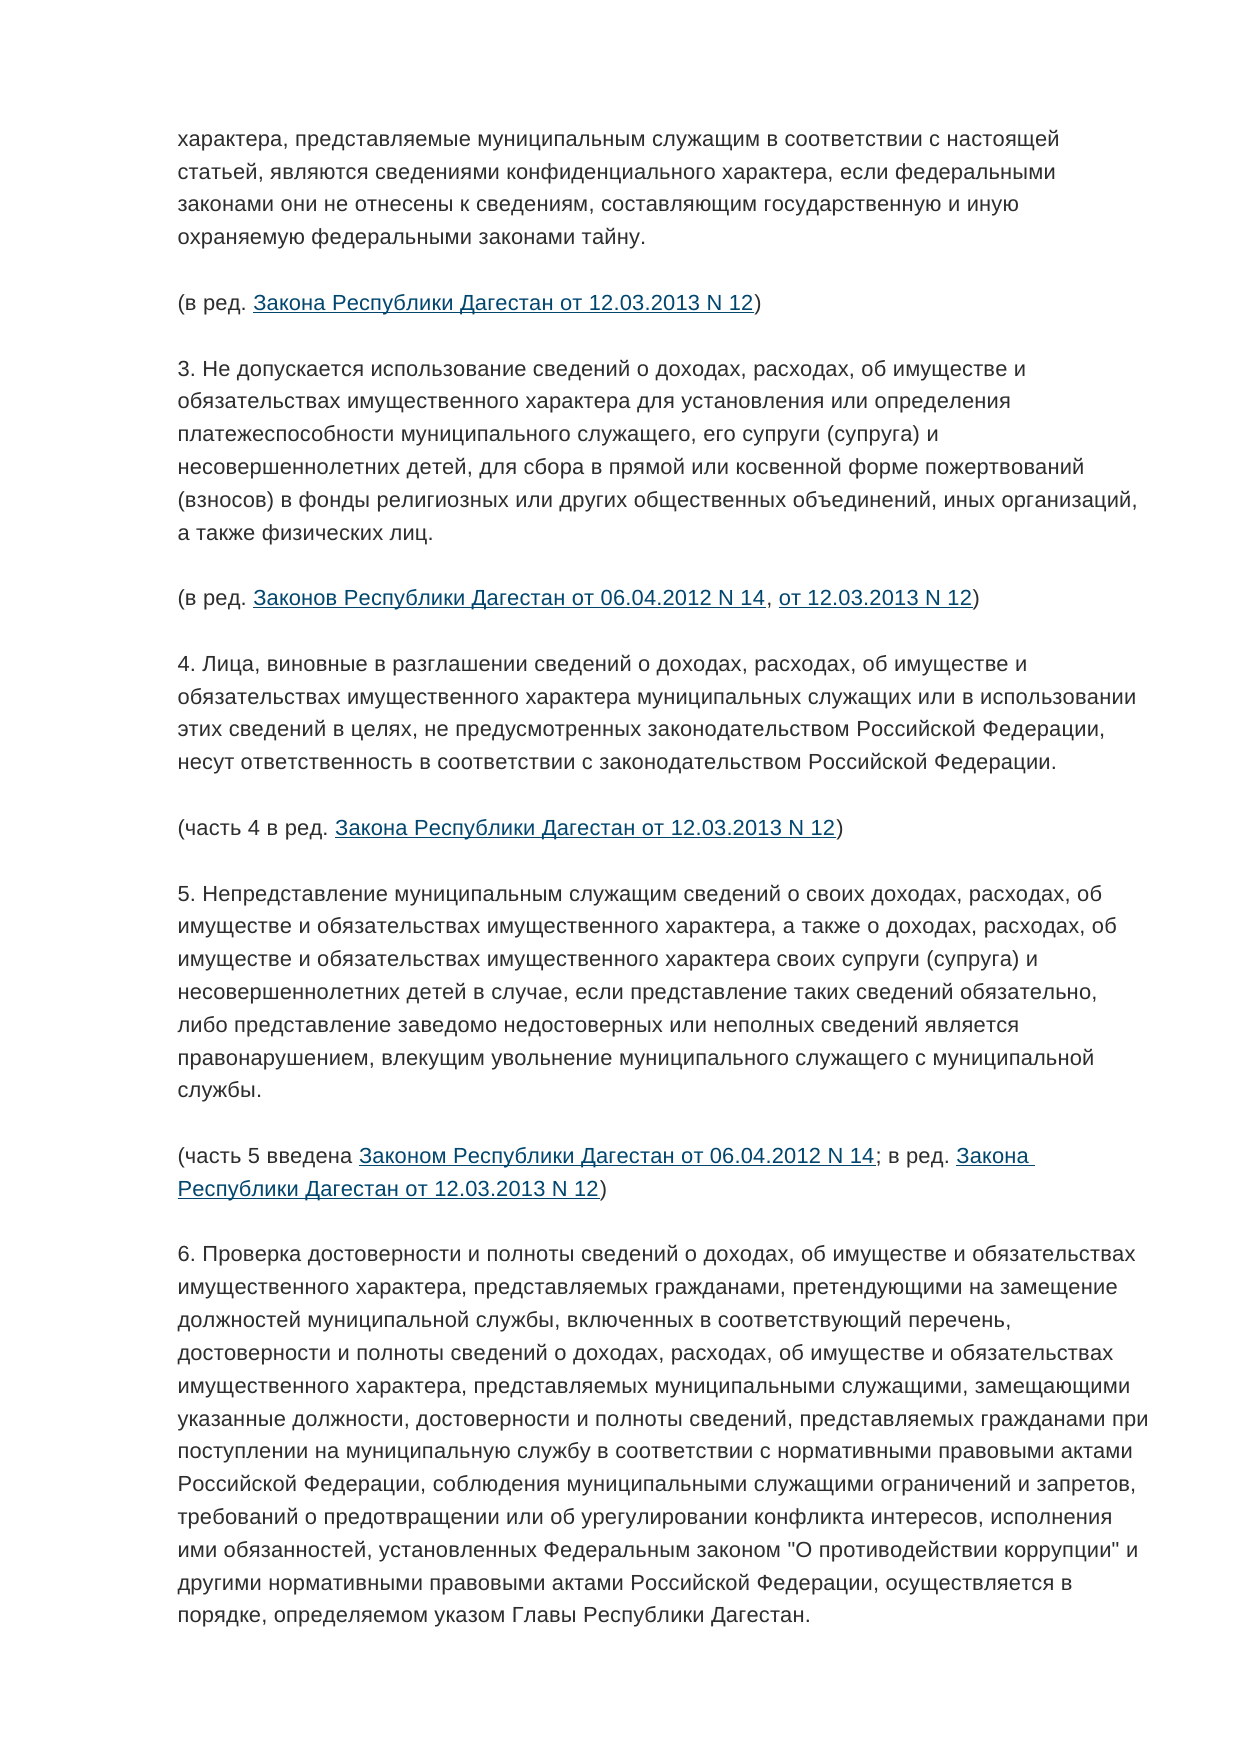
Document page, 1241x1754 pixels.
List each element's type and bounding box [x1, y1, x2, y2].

text [177, 118, 1152, 1627]
